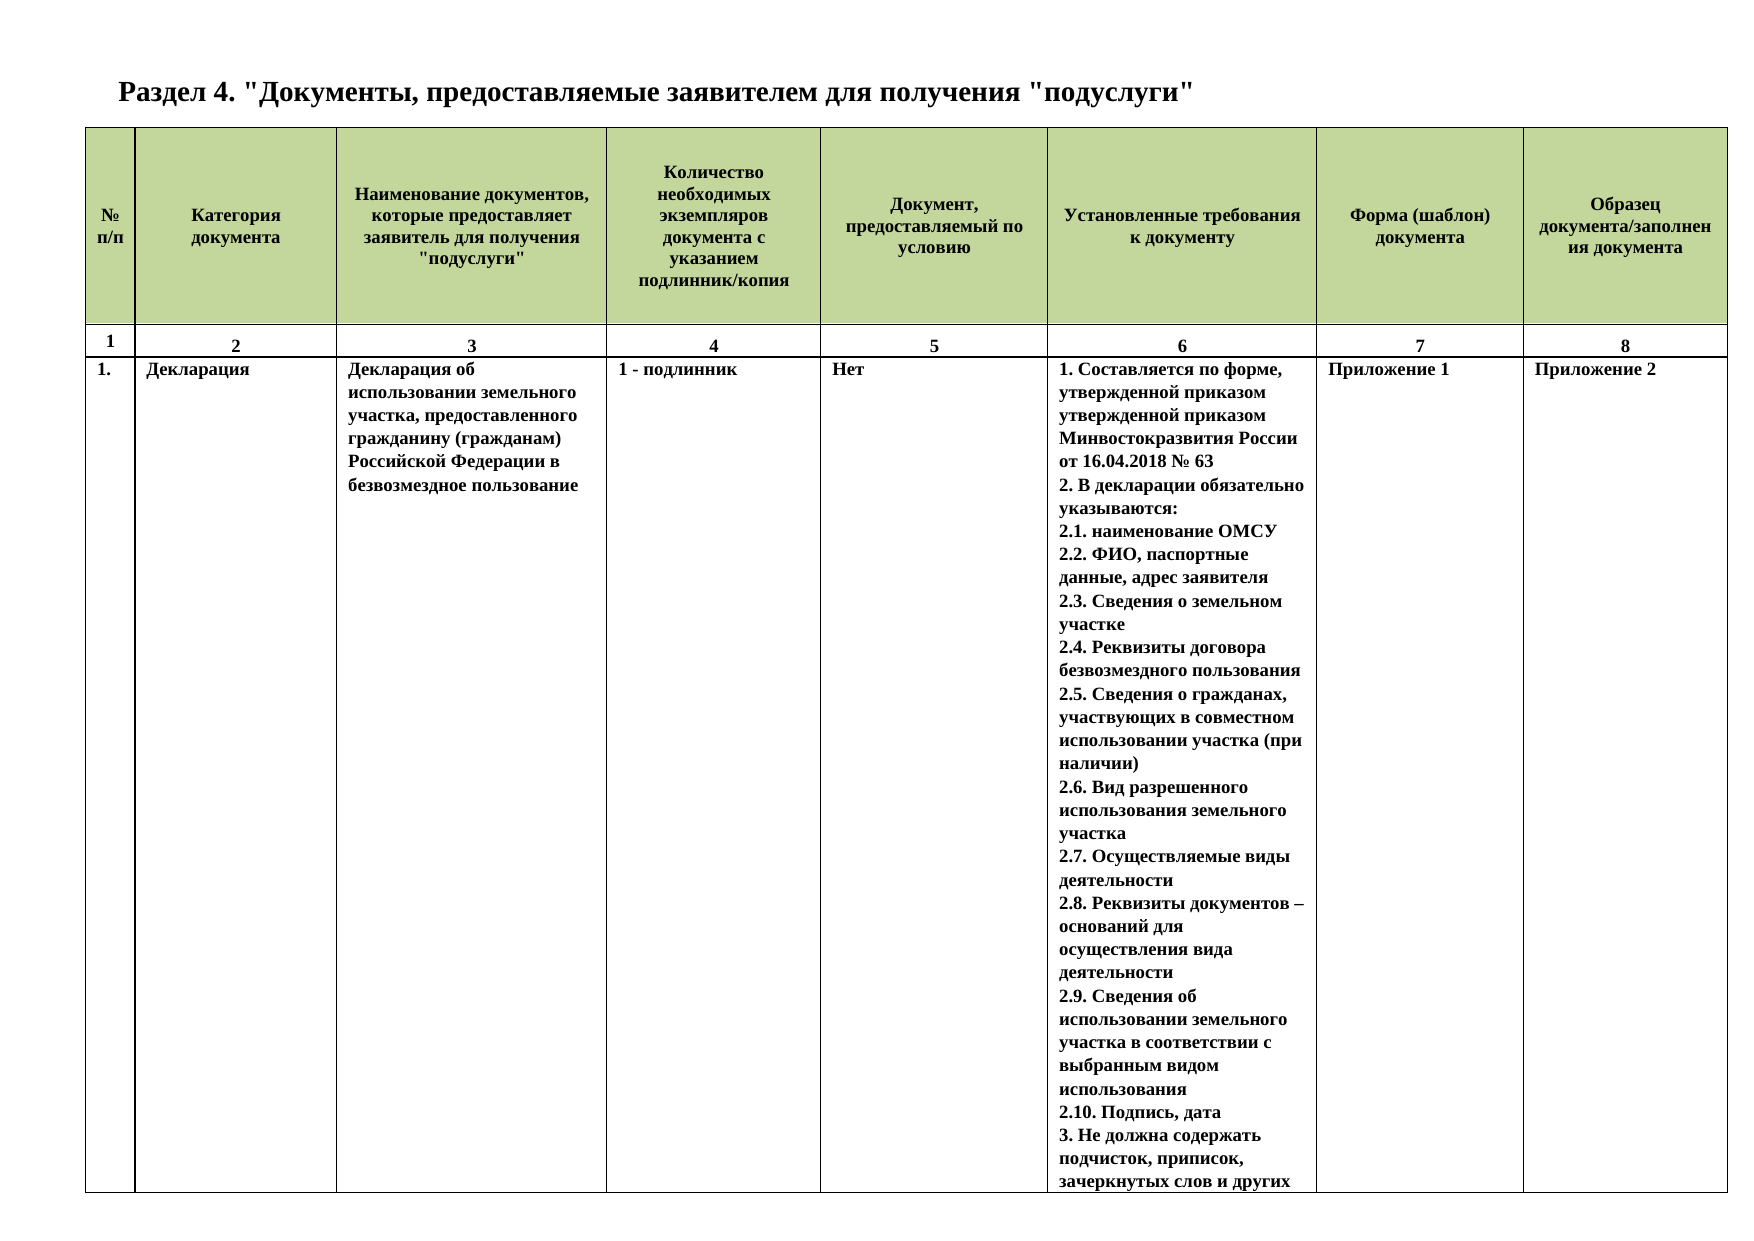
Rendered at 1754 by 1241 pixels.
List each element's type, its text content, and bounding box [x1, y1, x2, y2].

table_cell 7 [1317, 325, 1523, 356]
table_cell 6 [1048, 325, 1316, 356]
table_cell Декларация [136, 358, 336, 1192]
table_cell 8 [1524, 325, 1727, 356]
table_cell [1048, 358, 1316, 1192]
table_cell 3 [337, 325, 606, 356]
table_cell Нет [821, 358, 1047, 1192]
table_cell 2 [136, 325, 336, 356]
table_header Количество необходимых экземпляров документа с указанием подлинник/копия [607, 128, 820, 323]
table_cell 5 [821, 325, 1047, 356]
table_header Установленные требования к документу [1048, 128, 1316, 323]
table_header Категория документа [136, 128, 336, 323]
table_cell 4 [607, 325, 820, 356]
table_header Документ, предоставляемый по условию [821, 128, 1047, 323]
table_header Форма (шаблон) документа [1317, 128, 1523, 323]
table_header Образец документа/заполнения документа [1524, 128, 1727, 323]
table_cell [337, 358, 606, 1192]
table_header Наименование документов, которые предоставляет заявитель для получения "подуслуги" [337, 128, 606, 323]
table_cell 1 - подлинник [607, 358, 820, 1192]
table_cell Приложение 2 [1524, 358, 1727, 1192]
table_cell 1 [86, 325, 134, 356]
table_cell 1. [86, 358, 134, 1192]
table_header № п/п [86, 128, 134, 323]
text Раздел 4. "Документы, предоставляемые заявителем для получения "подуслуги" [118, 74, 1683, 107]
table_cell Приложение 1 [1317, 358, 1523, 1192]
